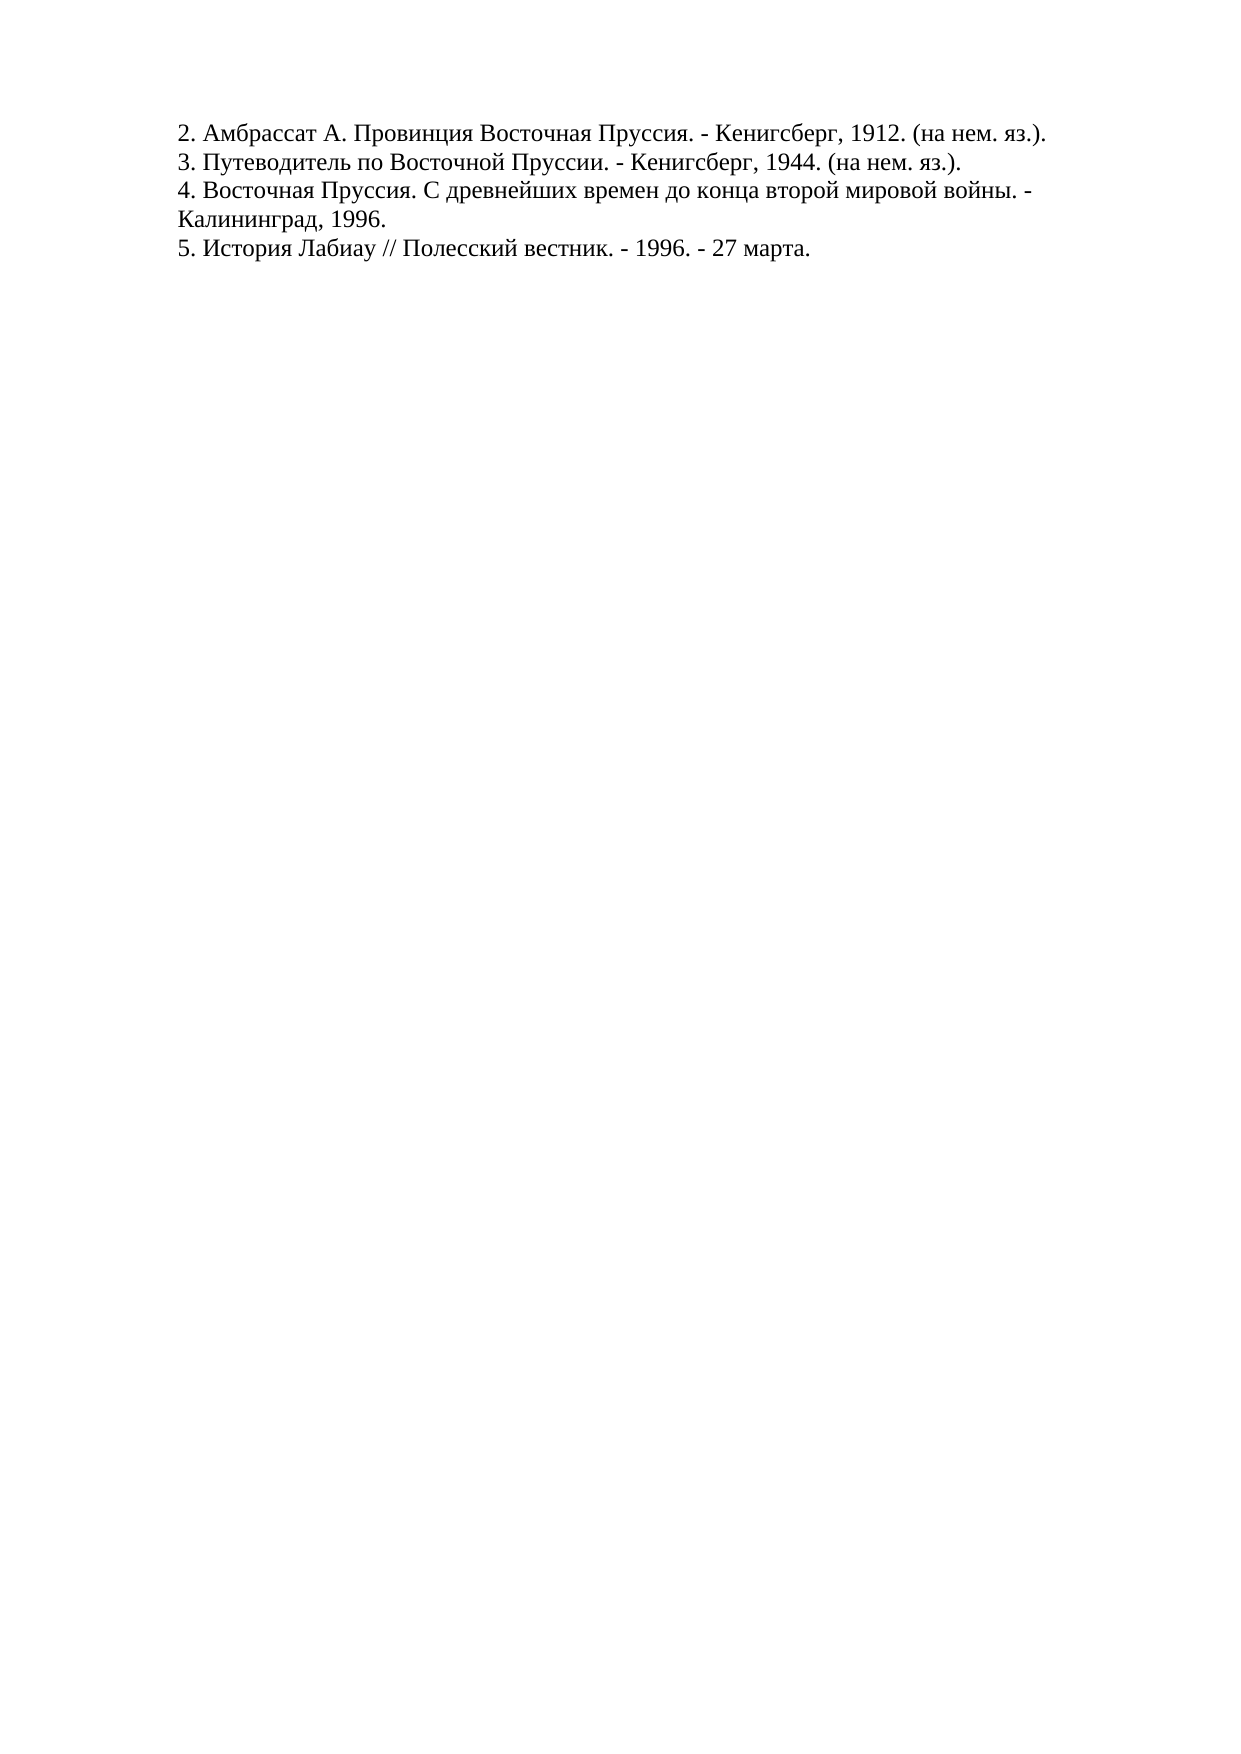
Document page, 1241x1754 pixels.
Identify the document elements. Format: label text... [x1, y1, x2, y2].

text 3. Путеводитель по Восточной Пруссии. - Кенигсберг, 1944. (на нем. яз.). [177, 147, 1152, 176]
text 2. Амбрассат А. Провинция Восточная Пруссия. - Кенигсберг, 1912. (на нем. яз.). [177, 118, 1152, 147]
text 4. Восточная Пруссия. С древнейших времен до конца второй мировой войны. - Калининград, 1996. [177, 176, 1152, 233]
text 5. История Лабиау // Полесский вестник. - 1996. - 27 марта. [177, 233, 1152, 262]
